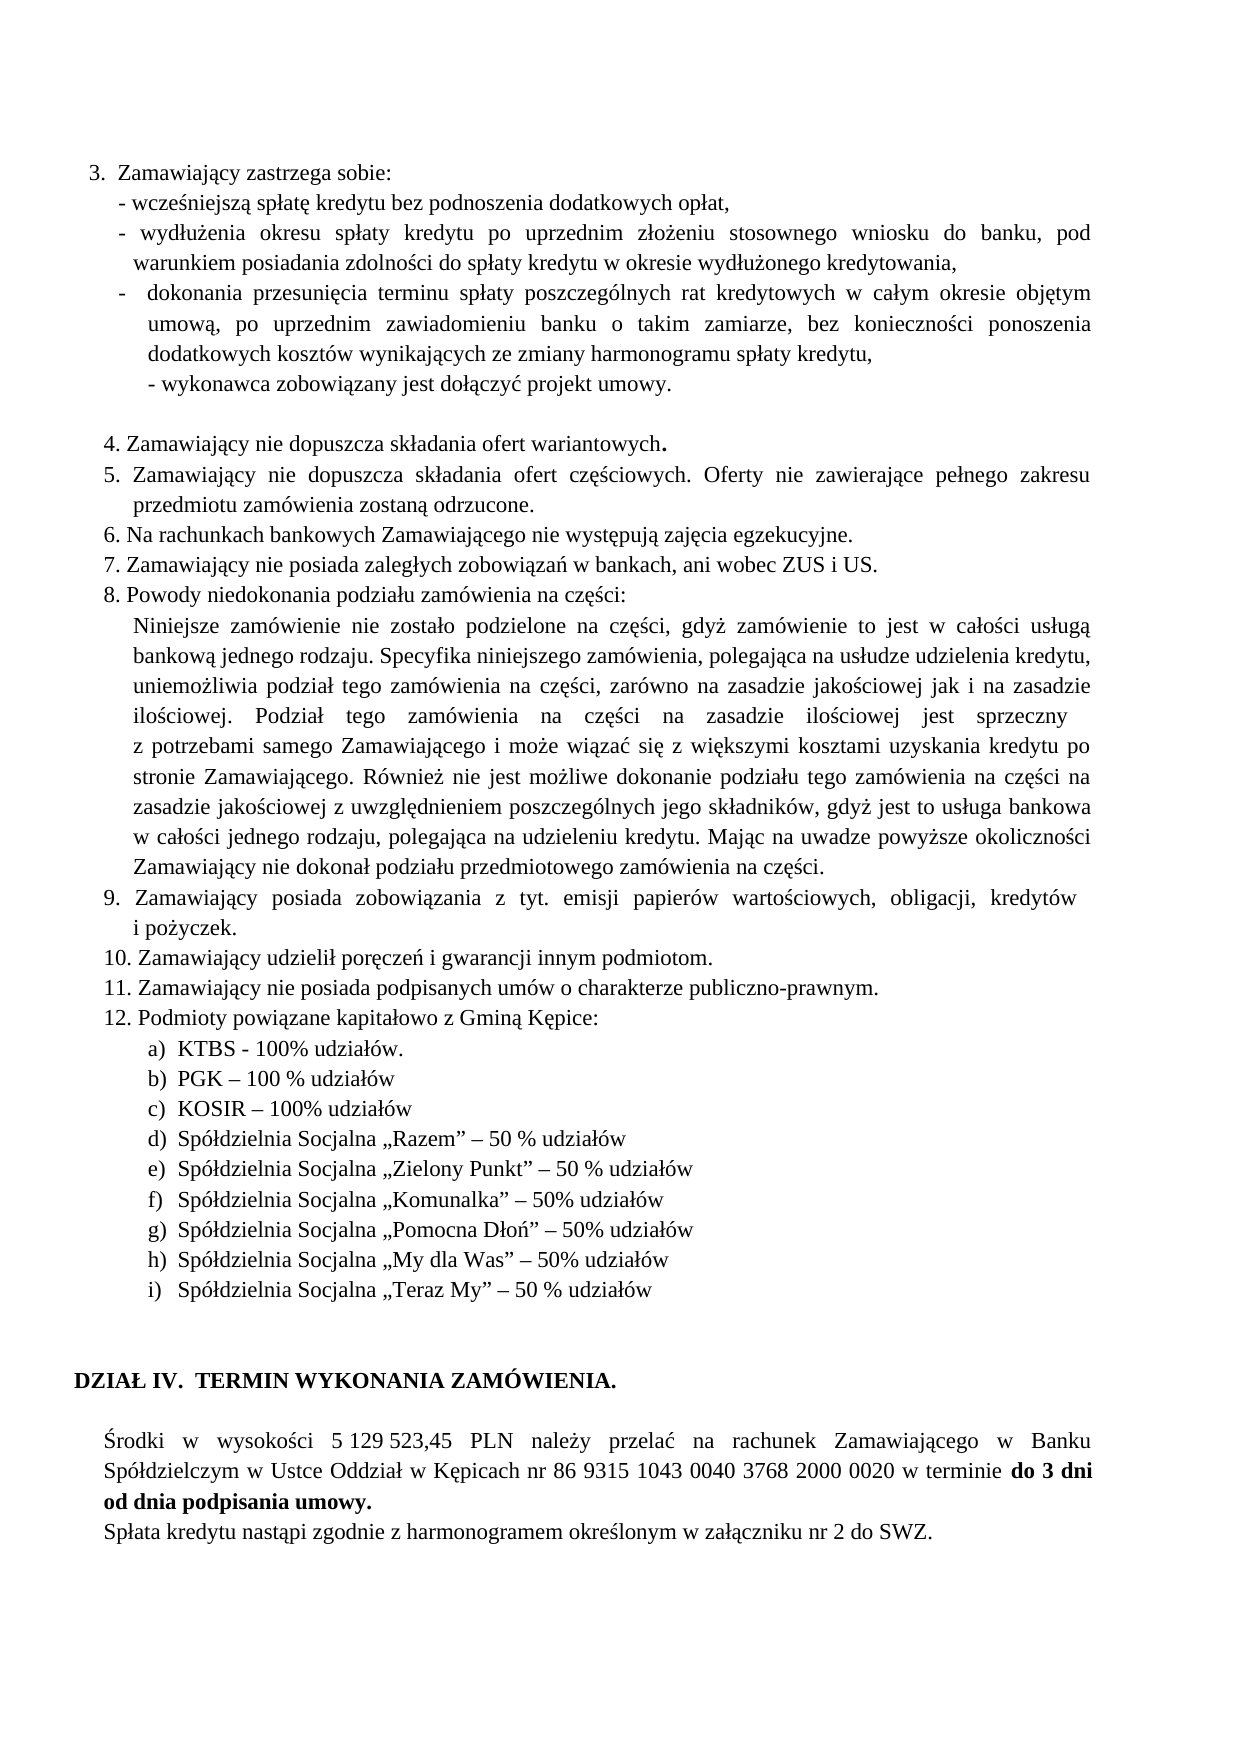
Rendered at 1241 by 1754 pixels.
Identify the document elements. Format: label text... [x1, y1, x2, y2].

text 6. Na rachunkach bankowych Zamawiającego nie występują zajęcia egzekucyjne. [103, 521, 1092, 547]
list Spółdzielnia Socjalna „Pomocna Dłoń” – 50% udziałów [148, 1216, 1092, 1242]
list KTBS - 100% udziałów. [148, 1034, 1092, 1061]
list Spółdzielnia Socjalna „Teraz My” – 50 % udziałów [148, 1276, 1092, 1303]
text 7. Zamawiający nie posiada zaległych zobowiązań w bankach, ani wobec ZUS i US. [103, 551, 1092, 578]
text 4. Zamawiający nie dopuszcza składania ofert wariantowych. [103, 430, 1092, 457]
text 3. Zamawiający zastrzega sobie: [89, 158, 1092, 185]
list Spółdzielnia Socjalna „My dla Was” – 50% udziałów [148, 1246, 1092, 1272]
text 12. Podmioty powiązane kapitałowo z Gminą Kępice: [103, 1004, 1092, 1031]
text 5. Zamawiający nie dopuszcza składania ofert częściowych. Oferty nie zawierające pełnego zakresu przedmiotu zamówienia zostaną odrzucone. [103, 461, 1092, 517]
text DZIAŁ IV. TERMIN WYKONANIA ZAMÓWIENIA. [74, 1367, 1092, 1393]
text - wcześniejszą spłatę kredytu bez podnoszenia dodatkowych opłat, [118, 189, 1092, 215]
list Spółdzielnia Socjalna „Razem” – 50 % udziałów [148, 1125, 1092, 1152]
text 8. Powody niedokonania podziału zamówienia na części: [103, 581, 1092, 608]
list Spłata kredytu nastąpi zgodnie z harmonogramem określonym w załączniku nr 2 do SWZ. [103, 1518, 1092, 1544]
text 10. Zamawiający udzielił poręczeń i gwarancji innym podmiotom. [103, 944, 1092, 970]
text - dokonania przesunięcia terminu spłaty poszczególnych rat kredytowych w całym okresie objętym umową, po uprzednim zawiadomieniu banku o takim zamiarze, bez konieczności ponoszenia dodatkowych kosztów wynikających ze zmiany harmonogramu spłaty kredytu, [118, 279, 1092, 366]
list Spółdzielnia Socjalna „Komunalka” – 50% udziałów [148, 1186, 1092, 1212]
list Środki w wysokości 5 129 523,45 PLN należy przelać na rachunek Zamawiającego w Banku Spółdzielczym w Ustce Oddział w Kępicach nr 86 9315 1043 0040 3768 2000 0020 w terminie do 3 dni od dnia podpisania umowy. [103, 1427, 1092, 1514]
text 9. Zamawiający posiada zobowiązania z tyt. emisji papierów wartościowych, obligacji, kredytów i pożyczek. [103, 883, 1092, 940]
text - wykonawca zobowiązany jest dołączyć projekt umowy. [148, 370, 1092, 396]
list Spółdzielnia Socjalna „Zielony Punkt” – 50 % udziałów [148, 1155, 1092, 1182]
text 11. Zamawiający nie posiada podpisanych umów o charakterze publiczno-prawnym. [103, 974, 1092, 1001]
list PGK – 100 % udziałów [148, 1065, 1092, 1091]
text - wydłużenia okresu spłaty kredytu po uprzednim złożeniu stosownego wniosku do banku, pod warunkiem posiadania zdolności do spłaty kredytu w okresie wydłużonego kredytowania, [118, 219, 1092, 276]
text Niniejsze zamówienie nie zostało podzielone na części, gdyż zamówienie to jest w całości usługą bankową jednego rodzaju. Specyfika niniejszego zamówienia, polegająca na usłudze udzielenia kredytu, uniemożliwia podział tego zamówienia na części, zarówno na zasadzie jakościowej jak i na zasadzie ilościowej. Podział tego zamówienia na części na zasadzie ilościowej jest sprzeczny z potrzebami samego Zamawiającego i może wiązać się z większymi kosztami uzyskania kredytu po stronie Zamawiającego. Również nie jest możliwe dokonanie podziału tego zamówienia na części na zasadzie jakościowej z uwzględnieniem poszczególnych jego składników, gdyż jest to usługa bankowa w całości jednego rodzaju, polegająca na udzieleniu kredytu. Mając na uwadze powyższe okoliczności Zamawiający nie dokonał podziału przedmiotowego zamówienia na części. [133, 612, 1092, 880]
list KOSIR – 100% udziałów [148, 1095, 1092, 1121]
